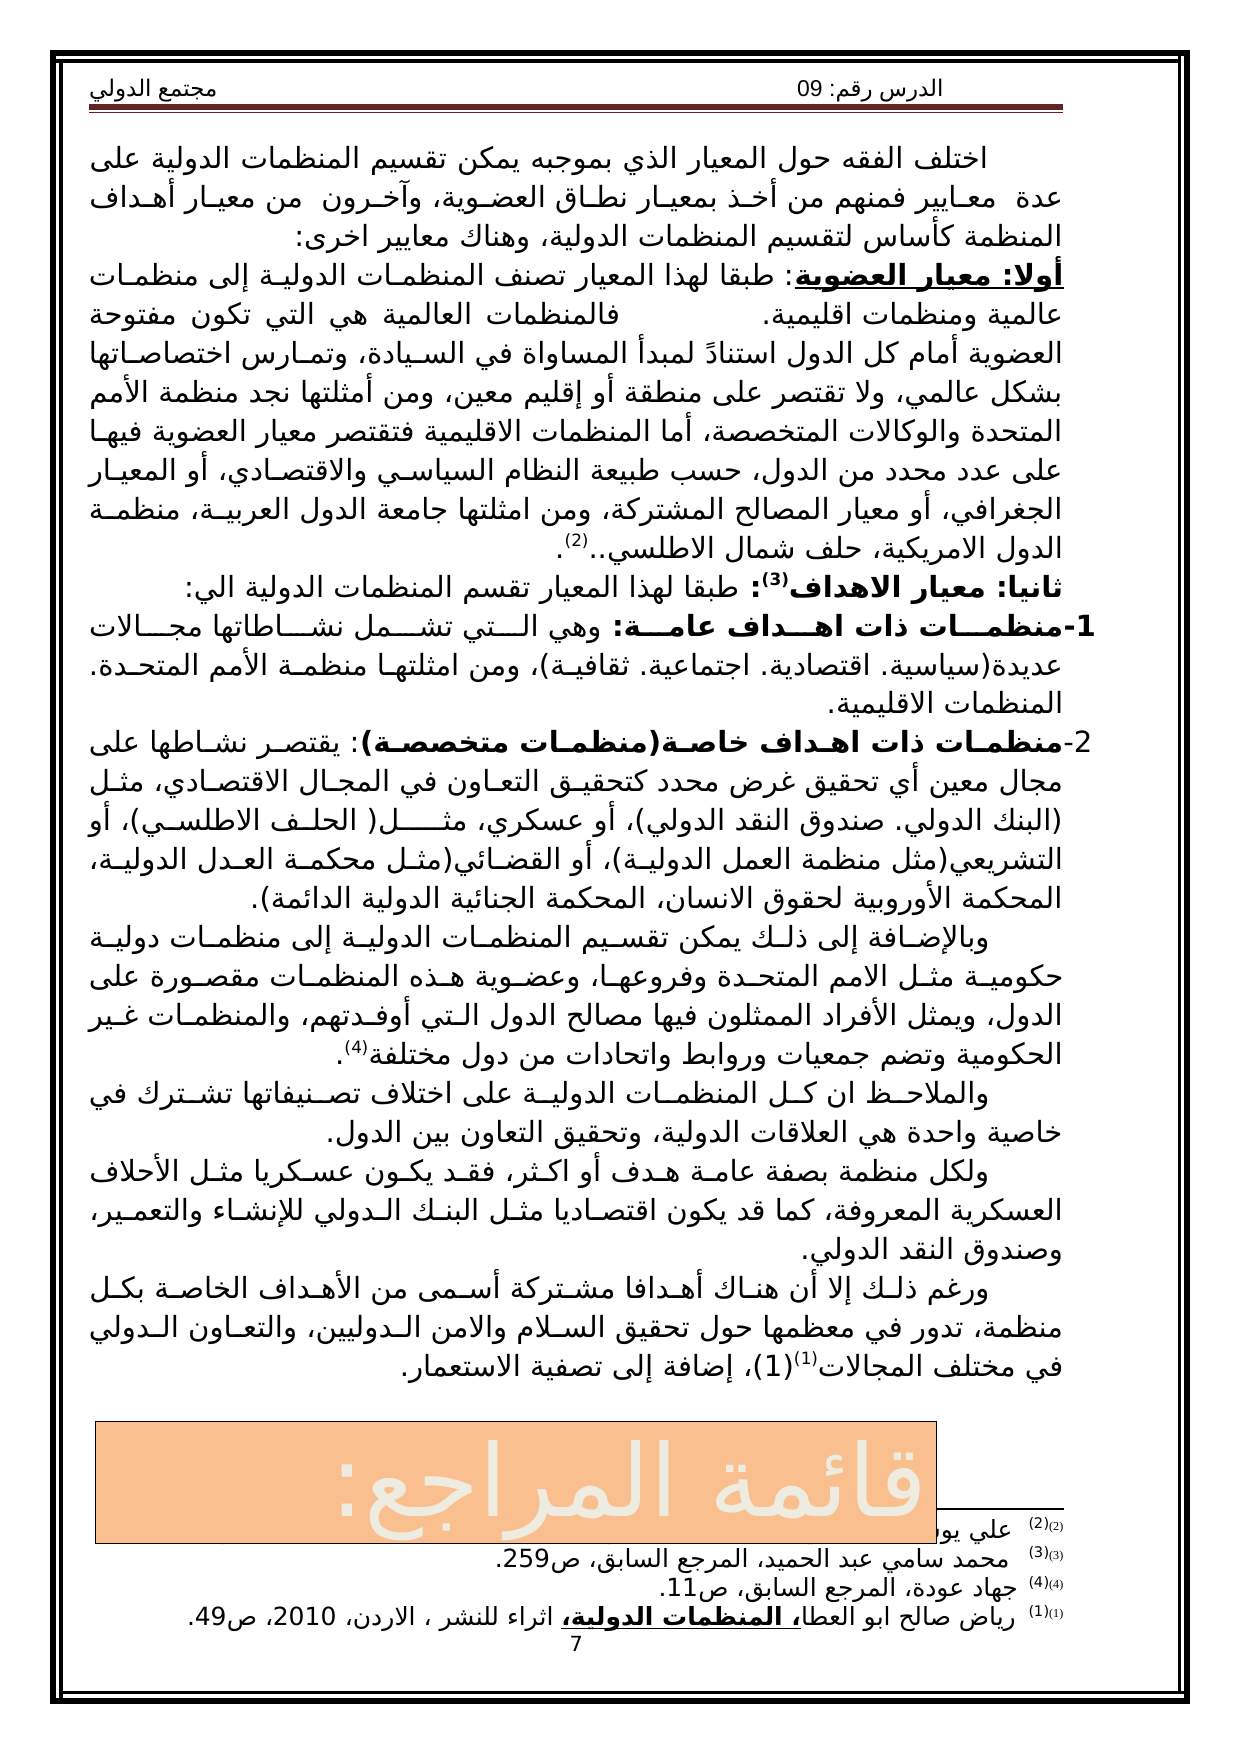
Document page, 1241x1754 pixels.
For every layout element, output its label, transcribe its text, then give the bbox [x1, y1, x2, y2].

text اختلف الفقه حول المعيار الذي بموجبه يمكن تقسيم المنظمات الدولية على عدة معايير فمنهم من أخذ بمعيار نطاق العضوية، وآخرون من معيار أهداف المنظمة كأساس لتقسيم المنظمات الدولية، وهناك معايير اخرى: [89, 141, 1063, 253]
list منظمات ذات اهداف عامة: وهي التي تشمل نشاطاتها مجالات عديدة(سياسية. اقتصادية. اجتماعية. ثقافية)، ومن امثلتها منظمة الأمم المتحدة. المنظمات الاقليمية. [89, 609, 1063, 721]
text والملاحظ ان كل المنظمات الدولية على اختلاف تصنيفاتها تشترك في خاصية واحدة هي العلاقات الدولية، وتحقيق التعاون بين الدول. [89, 1076, 1063, 1149]
list وبالإضافة إلى ذلك يمكن تقسيم المنظمات الدولية إلى منظمات دولية حكومية مثل الامم المتحدة وفروعها، وعضوية هذه المنظمات مقصورة على الدول، ويمثل الأفراد الممثلون فيها مصالح الدول التي أوفدتهم، والمنظمات غير الحكومية وتضم جمعيات وروابط واتحادات من دول مختلفة(4). [89, 921, 1063, 1071]
list ورغم ذلك إلا أن هناك أهدافا مشتركة أسمى من الأهداف الخاصة بكل منظمة، تدور في معظمها حول تحقيق السلام والامن الدوليين، والتعاون الدولي في مختلف المجالات(1)، إضافة إلى تصفية الاستعمار. [89, 1271, 1063, 1383]
text ولكل منظمة بصفة عامة هدف أو اكثر، فقد يكون عسكريا مثل الأحلاف العسكرية المعروفة، كما قد يكون اقتصاديا مثل البنك الدولي للإنشاء والتعمير، وصندوق النقد الدولي. [89, 1154, 1063, 1266]
list أولا: معيار العضوية: طبقا لهذا المعيار تصنف المنظمات الدولية إلى منظمات عالمية ومنظمات اقليمية. فالمنظمات العالمية هي التي تكون مفتوحة العضوية أمام كل الدول استنادً لمبدأ المساواة في السيادة، وتمارس اختصاصاتها بشكل عالمي، ولا تقتصر على منطقة أو إقليم معين، ومن أمثلتها نجد منظمة الأمم المتحدة والوكالات المتخصصة، أما المنظمات الاقليمية فتقتصر معيار العضوية فيها على عدد محدد من الدول، حسب طبيعة النظام السياسي والاقتصادي، أو المعيار الجغرافي، أو معيار المصالح المشتركة، ومن امثلتها جامعة الدول العربية، منظمة الدول الامريكية، حلف شمال الاطلسي..(2). [89, 258, 1063, 565]
list منظمات ذات اهداف خاصة(منظمات متخصصة): يقتصر نشاطها على مجال معين أي تحقيق غرض محدد كتحقيق التعاون في المجال الاقتصادي، مثل (البنك الدولي. صندوق النقد الدولي)، أو عسكري، مثـــــل( الحلف الاطلسي)، أو التشريعي(مثل منظمة العمل الدولية)، أو القضائي(مثل محكمة العدل الدولية، المحكمة الأوروبية لحقوق الانسان، المحكمة الجنائية الدولية الدائمة). [89, 726, 1063, 916]
list ثانيا: معيار الاهداف(3): طبقا لهذا المعيار تقسم المنظمات الدولية الي: [89, 570, 1063, 604]
